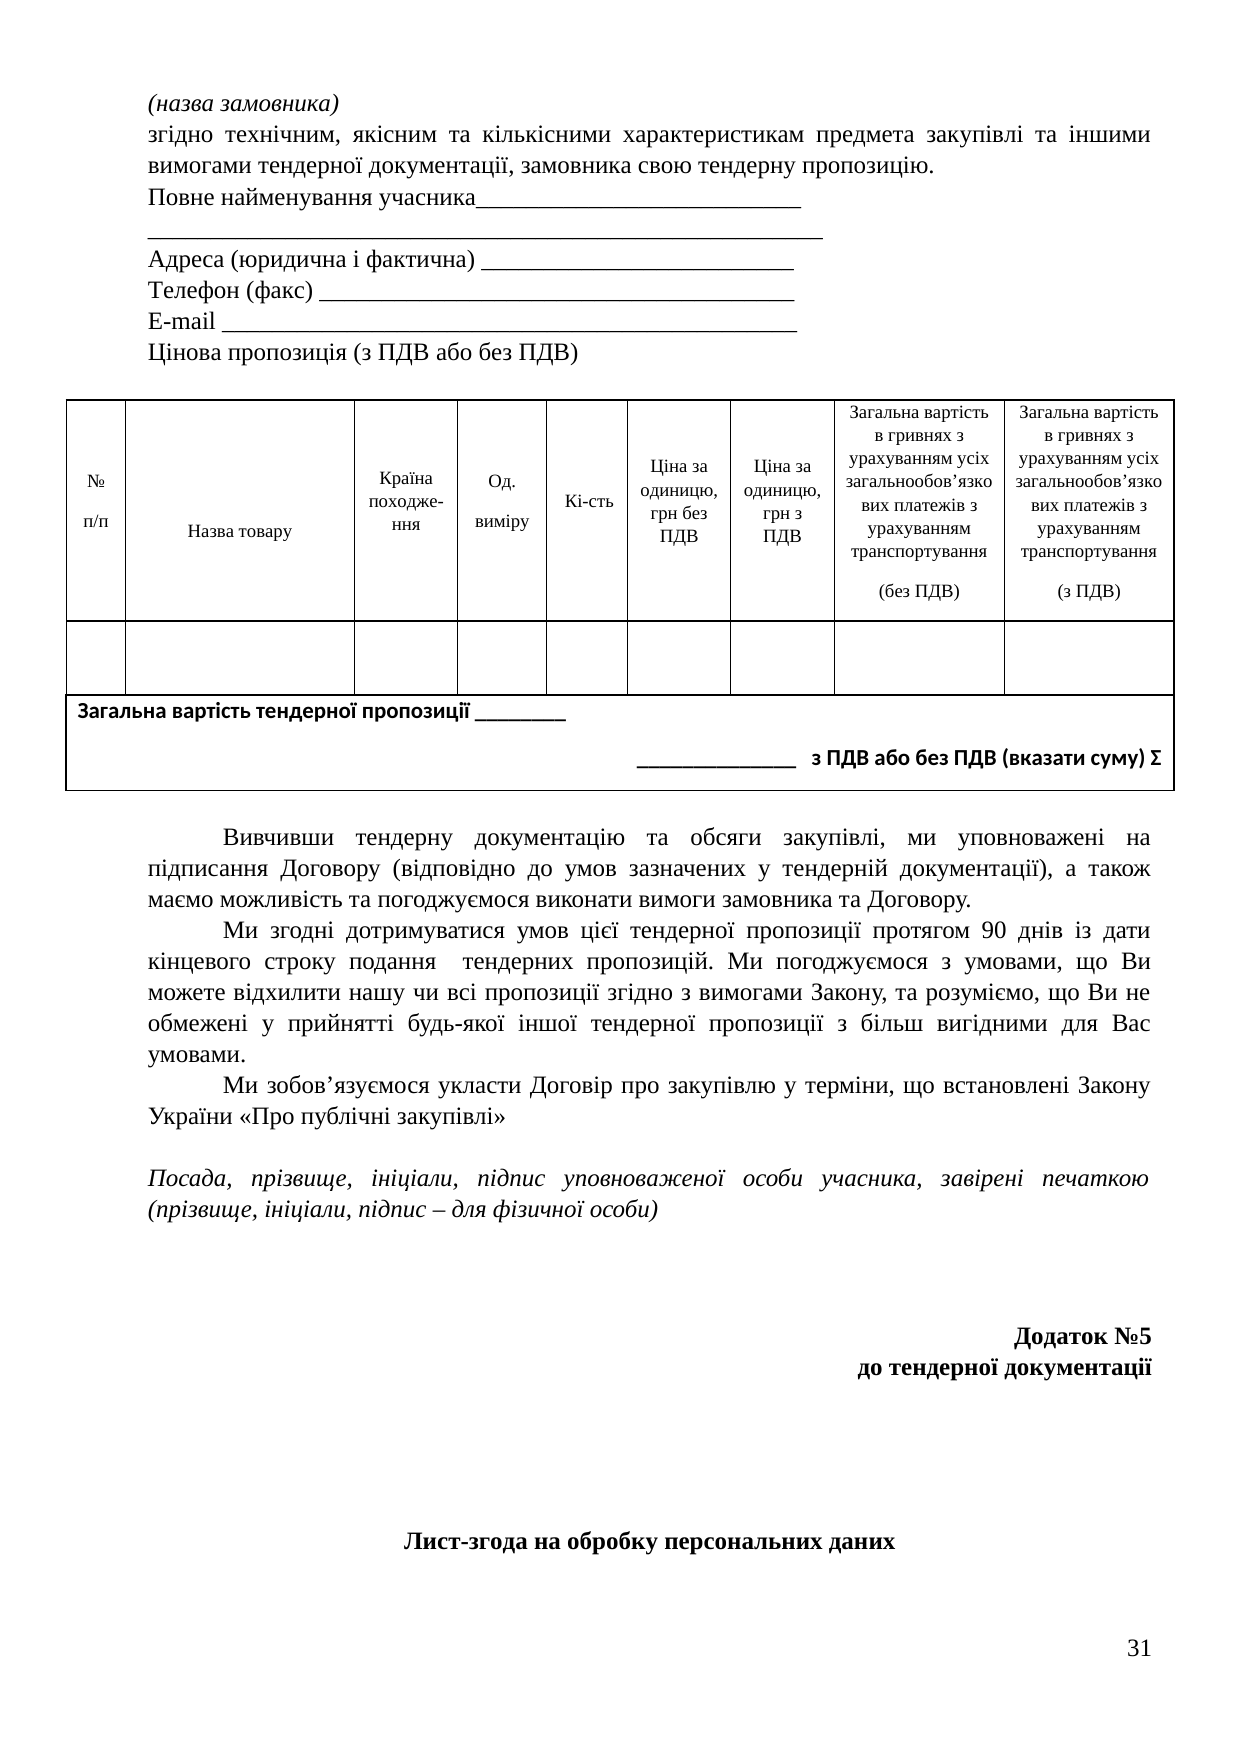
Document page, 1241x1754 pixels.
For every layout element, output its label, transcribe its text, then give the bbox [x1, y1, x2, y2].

text Ми зобов’язуємося укласти Договір про закупівлю у терміни, що встановлені Закону України «Про публічні закупівлі» [148, 1070, 1152, 1130]
table_header № п/п [67, 401, 125, 620]
text (назва замовника) [148, 88, 1152, 117]
table_header Загальна вартість в гривнях з урахуванням усіх загальнообов’язкових платежів з урахуванням транспортування (без ПДВ) [835, 401, 1004, 620]
text Цінова пропозиція (з ПДВ або без ПДВ) [148, 337, 1152, 366]
table_cell [67, 622, 125, 694]
text до тендерної документації [148, 1352, 1152, 1381]
text Адреса (юридична і фактична) _________________________ [148, 244, 1152, 272]
table_header Назва товару [126, 401, 354, 620]
table_cell [1005, 622, 1173, 694]
table_cell [355, 622, 457, 694]
table_header Кі-сть [547, 401, 627, 620]
table_cell Загальна вартість тендерної пропозиції ________ ______________ з ПДВ або без ПДВ (вказати суму) Σ [67, 696, 1173, 789]
text Повне найменування учасника__________________________ [148, 182, 1152, 210]
table_cell [126, 622, 354, 694]
table_header Країна походже-ння [355, 401, 457, 620]
table_cell [731, 622, 834, 694]
text Ми згодні дотримуватися умов цієї тендерної пропозиції протягом 90 днів із дати кінцевого строку подання тендерних пропозицій. Ми погоджуємося з умовами, що Ви можете відхилити нашу чи всі пропозиції згідно з вимогами Закону, та розуміємо, що Ви не обмежені у прийнятті будь-якої іншої тендерної пропозиції з більш вигідними для Вас умовами. [148, 915, 1152, 1068]
table_cell [458, 622, 546, 694]
text Лист-згода на обробку персональних даних [148, 1526, 1152, 1555]
text Посада, прізвище, ініціали, підпис уповноваженої особи учасника, завірені печаткою (прізвище, ініціали, підпис – для фізичної особи) [148, 1163, 1152, 1223]
text згідно технічним, якісним та кількісними характеристикам предмета закупівлі та іншими вимогами тендерної документації, замовника свою тендерну пропозицію. [148, 119, 1152, 179]
table_cell [628, 622, 730, 694]
table_header Ціна за одиницю, грн з ПДВ [731, 401, 834, 620]
table_header Ціна за одиницю, грн без ПДВ [628, 401, 730, 620]
text ______________________________________________________ [148, 213, 1152, 241]
table_cell [547, 622, 627, 694]
table_header Од. виміру [458, 401, 546, 620]
text Телефон (факс) ______________________________________ [148, 275, 1152, 303]
table_cell [835, 622, 1004, 694]
text Е-mail ______________________________________________ [148, 306, 1152, 334]
table_header Загальна вартість в гривнях з урахуванням усіх загальнообов’язкових платежів з урахуванням транспортування (з ПДВ) [1005, 401, 1173, 620]
text Додаток №5 [148, 1321, 1152, 1350]
text Вивчивши тендерну документацію та обсяги закупівлі, ми уповноважені на підписання Договору (відповідно до умов зазначених у тендерній документації), а також маємо можливість та погоджуємося виконати вимоги замовника та Договору. [148, 822, 1152, 913]
